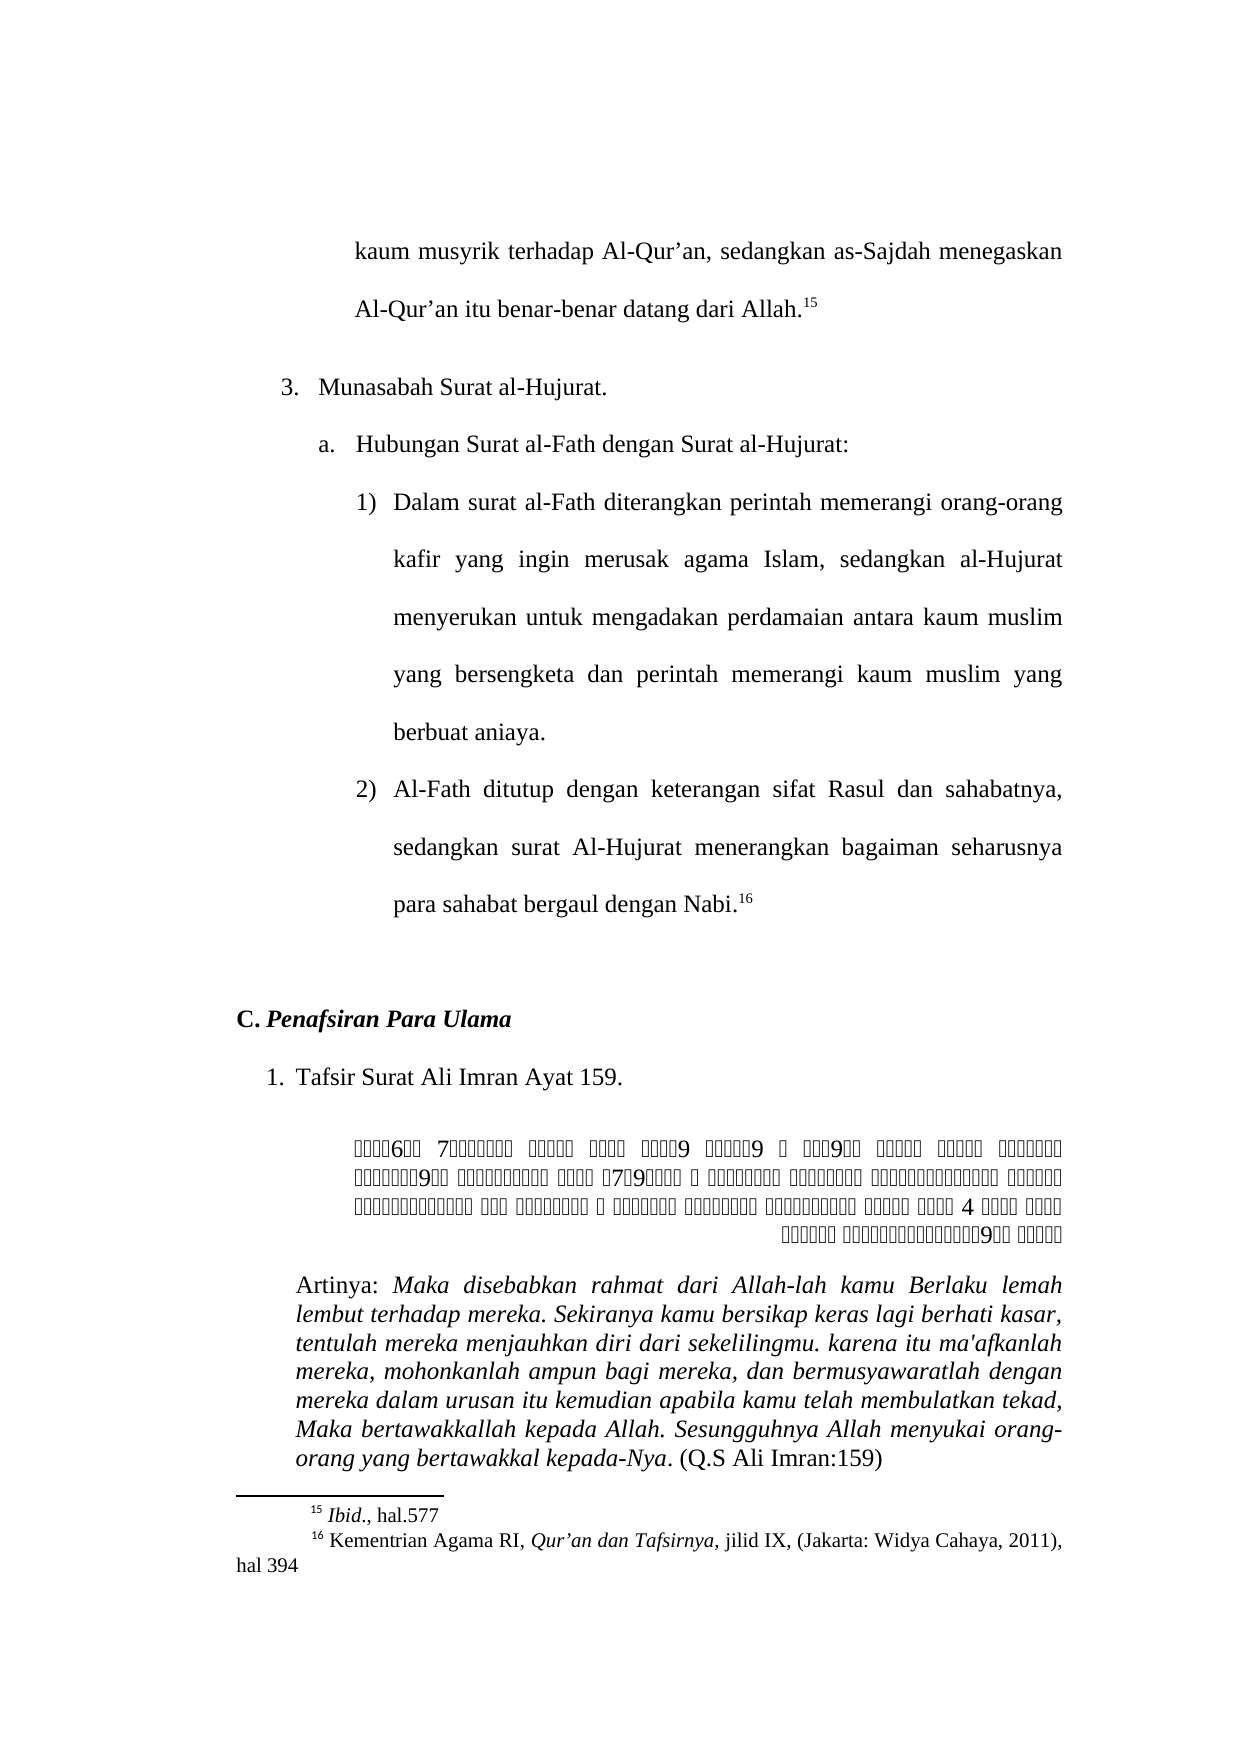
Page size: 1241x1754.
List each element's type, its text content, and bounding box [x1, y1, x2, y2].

list Tafsir Surat Ali Imran Ayat 159. [266, 1062, 1063, 1091]
list Penafsiran Para Ulama [236, 1004, 1063, 1033]
text Artinya: Maka disebabkan rahmat dari Allah-lah kamu Berlaku lemah lembut terhadap mereka. Sekiranya kamu bersikap keras lagi berhati kasar, tentulah mereka menjauhkan diri dari sekelilingmu. karena itu ma'afkanlah mereka, mohonkanlah ampun bagi mereka, dan bermusyawaratlah dengan mereka dalam urusan itu kemudian apabila kamu telah membulatkan tekad, Maka bertawakkallah kepada Allah. Sesungguhnya Allah menyukai orang-orang yang bertawakkal kepada-Nya. (Q.S Ali Imran:159) [295, 1270, 1063, 1471]
list Hubungan Surat al-Fath dengan Surat al-Hujurat: [318, 429, 1063, 458]
list Dalam surat al-Fath diterangkan perintah memerangi orang-orang kafir yang ingin merusak agama Islam, sedangkan al-Hujurat menyerukan untuk mengadakan perdamaian antara kaum muslim yang bersengketa dan perintah memerangi kaum muslim yang berbuat aniaya. [356, 487, 1063, 746]
list Al-Fath ditutup dengan keterangan sifat Rasul dan sahabatnya, sedangkan surat Al-Hujurat menerangkan bagaiman seharusnya para sahabat bergaul dengan Nabi. [356, 774, 1063, 918]
list Munasabah Surat al-Hujurat. [281, 372, 1063, 401]
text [354, 236, 1063, 322]
